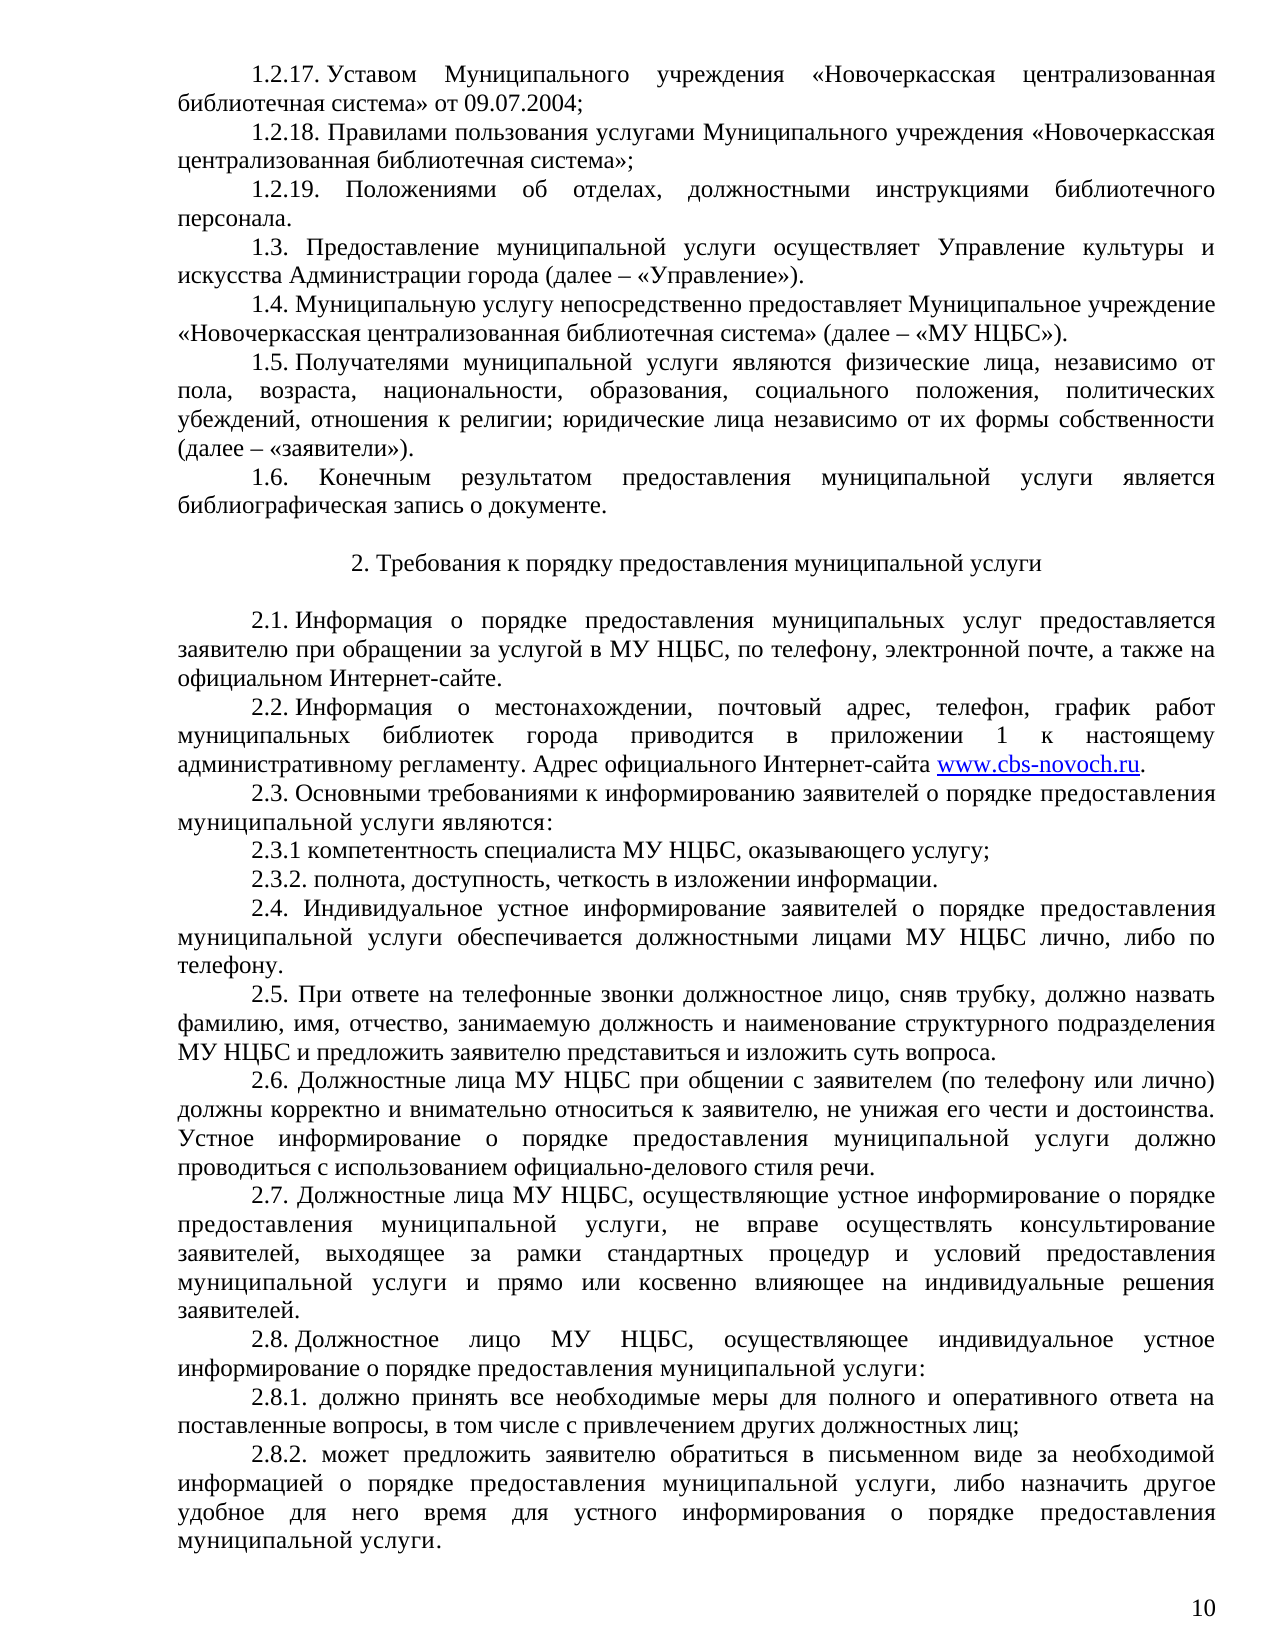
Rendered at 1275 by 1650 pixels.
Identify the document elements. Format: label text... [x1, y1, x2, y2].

text 2.3. Основными требованиями к информированию заявителей о порядке предоставления муниципальной услуги являются: [177, 778, 1216, 835]
text 2.2. Информация о местонахождении, почтовый адрес, телефон, график работ муниципальных библиотек города приводится в приложении 1 к настоящему административному регламенту. Адрес официального Интернет-сайта www.cbs-novoch.ru. [177, 692, 1216, 778]
text 1.6. Конечным результатом предоставления муниципальной услуги является библиографическая запись о документе. [177, 462, 1216, 519]
text 1.3. Предоставление муниципальной услуги осуществляет Управление культуры и искусства Администрации города (далее – «Управление»). [177, 232, 1216, 289]
text 2. Требования к порядку предоставления муниципальной услуги [177, 548, 1216, 577]
text 2.8.1. должно принять все необходимые меры для полного и оперативного ответа на поставленные вопросы, в том числе с привлечением других должностных лиц; [177, 1382, 1216, 1439]
text 1.2.19. Положениями об отделах, должностными инструкциями библиотечного персонала. [177, 174, 1216, 232]
text 2.6. Должностные лица МУ НЦБС при общении с заявителем (по телефону или лично) должны корректно и внимательно относиться к заявителю, не унижая его чести и достоинства. Устное информирование о порядке предоставления муниципальной услуги должно проводиться с использованием официально-делового стиля речи. [177, 1065, 1216, 1180]
text 2.7. Должностные лица МУ НЦБС, осуществляющие устное информирование о порядке предоставления муниципальной услуги, не вправе осуществлять консультирование заявителей, выходящее за рамки стандартных процедур и условий предоставления муниципальной услуги и прямо или косвенно влияющее на индивидуальные решения заявителей. [177, 1180, 1216, 1324]
text 1.2.18. Правилами пользования услугами Муниципального учреждения «Новочеркасская централизованная библиотечная система»; [177, 117, 1216, 174]
text 2.8. Должностное лицо МУ НЦБС, осуществляющее индивидуальное устное информирование о порядке предоставления муниципальной услуги: [177, 1324, 1216, 1382]
text 2.3.2. полнота, доступность, четкость в изложении информации. [177, 864, 1216, 893]
text 2.3.1 компетентность специалиста МУ НЦБС, оказывающего услугу; [177, 835, 1216, 864]
text 2.1. Информация о порядке предоставления муниципальных услуг предоставляется заявителю при обращении за услугой в МУ НЦБС, по телефону, электронной почте, а также на официальном Интернет-сайте. [177, 605, 1216, 692]
text 1.2.17. Уставом Муниципального учреждения «Новочеркасская централизованная библиотечная система» от 09.07.2004; [177, 59, 1216, 117]
text 2.5. При ответе на телефонные звонки должностное лицо, сняв трубку, должно назвать фамилию, имя, отчество, занимаемую должность и наименование структурного подразделения МУ НЦБС и предложить заявителю представиться и изложить суть вопроса. [177, 979, 1216, 1065]
text 2.8.2. может предложить заявителю обратиться в письменном виде за необходимой информацией о порядке предоставления муниципальной услуги, либо назначить другое удобное для него время для устного информирования о порядке предоставления муниципальной услуги. [177, 1439, 1216, 1554]
text 1.5. Получателями муниципальной услуги являются физические лица, независимо от пола, возраста, национальности, образования, социального положения, политических убеждений, отношения к религии; юридические лица независимо от их формы собственности (далее – «заявители»). [177, 347, 1216, 462]
text 1.4. Муниципальную услугу непосредственно предоставляет Муниципальное учреждение «Новочеркасская централизованная библиотечная система» (далее – «МУ НЦБС»). [177, 289, 1216, 347]
text 2.4. Индивидуальное устное информирование заявителей о порядке предоставления муниципальной услуги обеспечивается должностными лицами МУ НЦБС лично, либо по телефону. [177, 893, 1216, 979]
